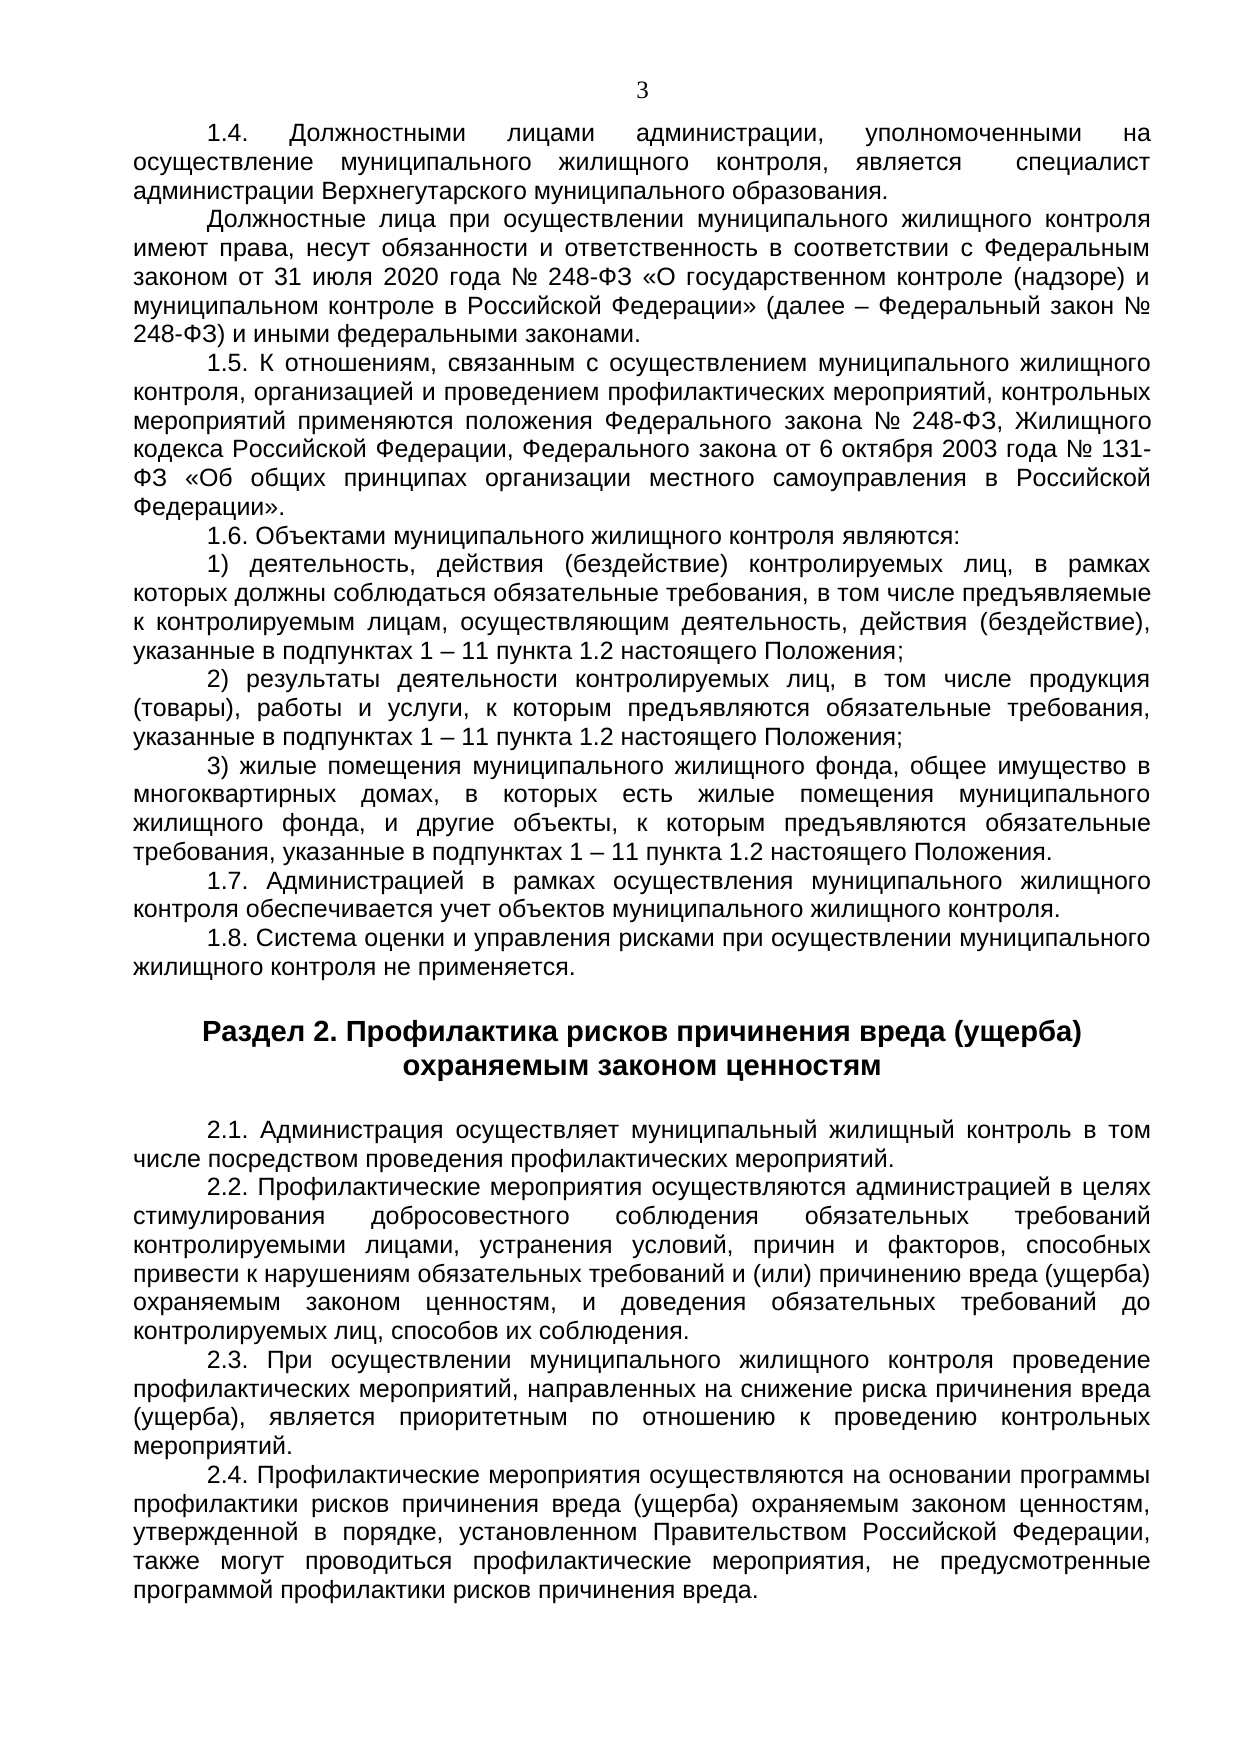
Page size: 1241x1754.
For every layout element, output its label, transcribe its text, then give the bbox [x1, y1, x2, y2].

text 1.6. Объектами муниципального жилищного контроля являются: [133, 521, 1152, 549]
text 1) деятельность, действия (бездействие) контролируемых лиц, в рамках которых должны соблюдаться обязательные требования, в том числе предъявляемые к контролируемым лицам, осуществляющим деятельность, действия (бездействие), указанные в подпунктах 1 – 11 пункта 1.2 настоящего Положения; [133, 549, 1152, 664]
text 1.8. Система оценки и управления рисками при осуществлении муниципального жилищного контроля не применяется. [133, 923, 1152, 981]
text 2.4. Профилактические мероприятия осуществляются на основании программы профилактики рисков причинения вреда (ущерба) охраняемым законом ценностям, утвержденной в порядке, установленном Правительством Российской Федерации, также могут проводиться профилактические мероприятия, не предусмотренные программой профилактики рисков причинения вреда. [133, 1460, 1152, 1603]
text 2.3. При осуществлении муниципального жилищного контроля проведение профилактических мероприятий, направленных на снижение риска причинения вреда (ущерба), является приоритетным по отношению к проведению контрольных мероприятий. [133, 1345, 1152, 1460]
text 1.5. К отношениям, связанным с осуществлением муниципального жилищного контроля, организацией и проведением профилактических мероприятий, контрольных мероприятий применяются положения Федерального закона № 248-ФЗ, Жилищного кодекса Российской Федерации, Федерального закона от 6 октября 2003 года № 131-ФЗ «Об общих принципах организации местного самоуправления в Российской Федерации». [133, 348, 1152, 521]
text 3) жилые помещения муниципального жилищного фонда, общее имущество в многоквартирных домах, в которых есть жилые помещения муниципального жилищного фонда, и другие объекты, к которым предъявляются обязательные требования, указанные в подпунктах 1 – 11 пункта 1.2 настоящего Положения. [133, 751, 1152, 866]
text 1.7. Администрацией в рамках осуществления муниципального жилищного контроля обеспечивается учет объектов муниципального жилищного контроля. [133, 866, 1152, 923]
text 2.1. Администрация осуществляет муниципальный жилищный контроль в том числе посредством проведения профилактических мероприятий. [133, 1115, 1152, 1172]
text Раздел 2. Профилактика рисков причинения вреда (ущерба) [133, 1014, 1152, 1048]
text Должностные лица при осуществлении муниципального жилищного контроля имеют права, несут обязанности и ответственность в соответствии с Федеральным законом от 31 июля 2020 года № 248-ФЗ «О государственном контроле (надзоре) и муниципальном контроле в Российской Федерации» (далее – Федеральный закон № 248-ФЗ) и иными федеральными законами. [133, 204, 1152, 348]
text охраняемым законом ценностям [133, 1048, 1152, 1081]
text 2) результаты деятельности контролируемых лиц, в том числе продукция (товары), работы и услуги, к которым предъявляются обязательные требования, указанные в подпунктах 1 – 11 пункта 1.2 настоящего Положения; [133, 664, 1152, 751]
text 1.4. Должностными лицами администрации, уполномоченными на осуществление муниципального жилищного контроля, является специалист администрации Верхнегутарского муниципального образования. [133, 118, 1152, 204]
text 2.2. Профилактические мероприятия осуществляются администрацией в целях стимулирования добросовестного соблюдения обязательных требований контролируемыми лицами, устранения условий, причин и факторов, способных привести к нарушениям обязательных требований и (или) причинению вреда (ущерба) охраняемым законом ценностям, и доведения обязательных требований до контролируемых лиц, способов их соблюдения. [133, 1172, 1152, 1345]
